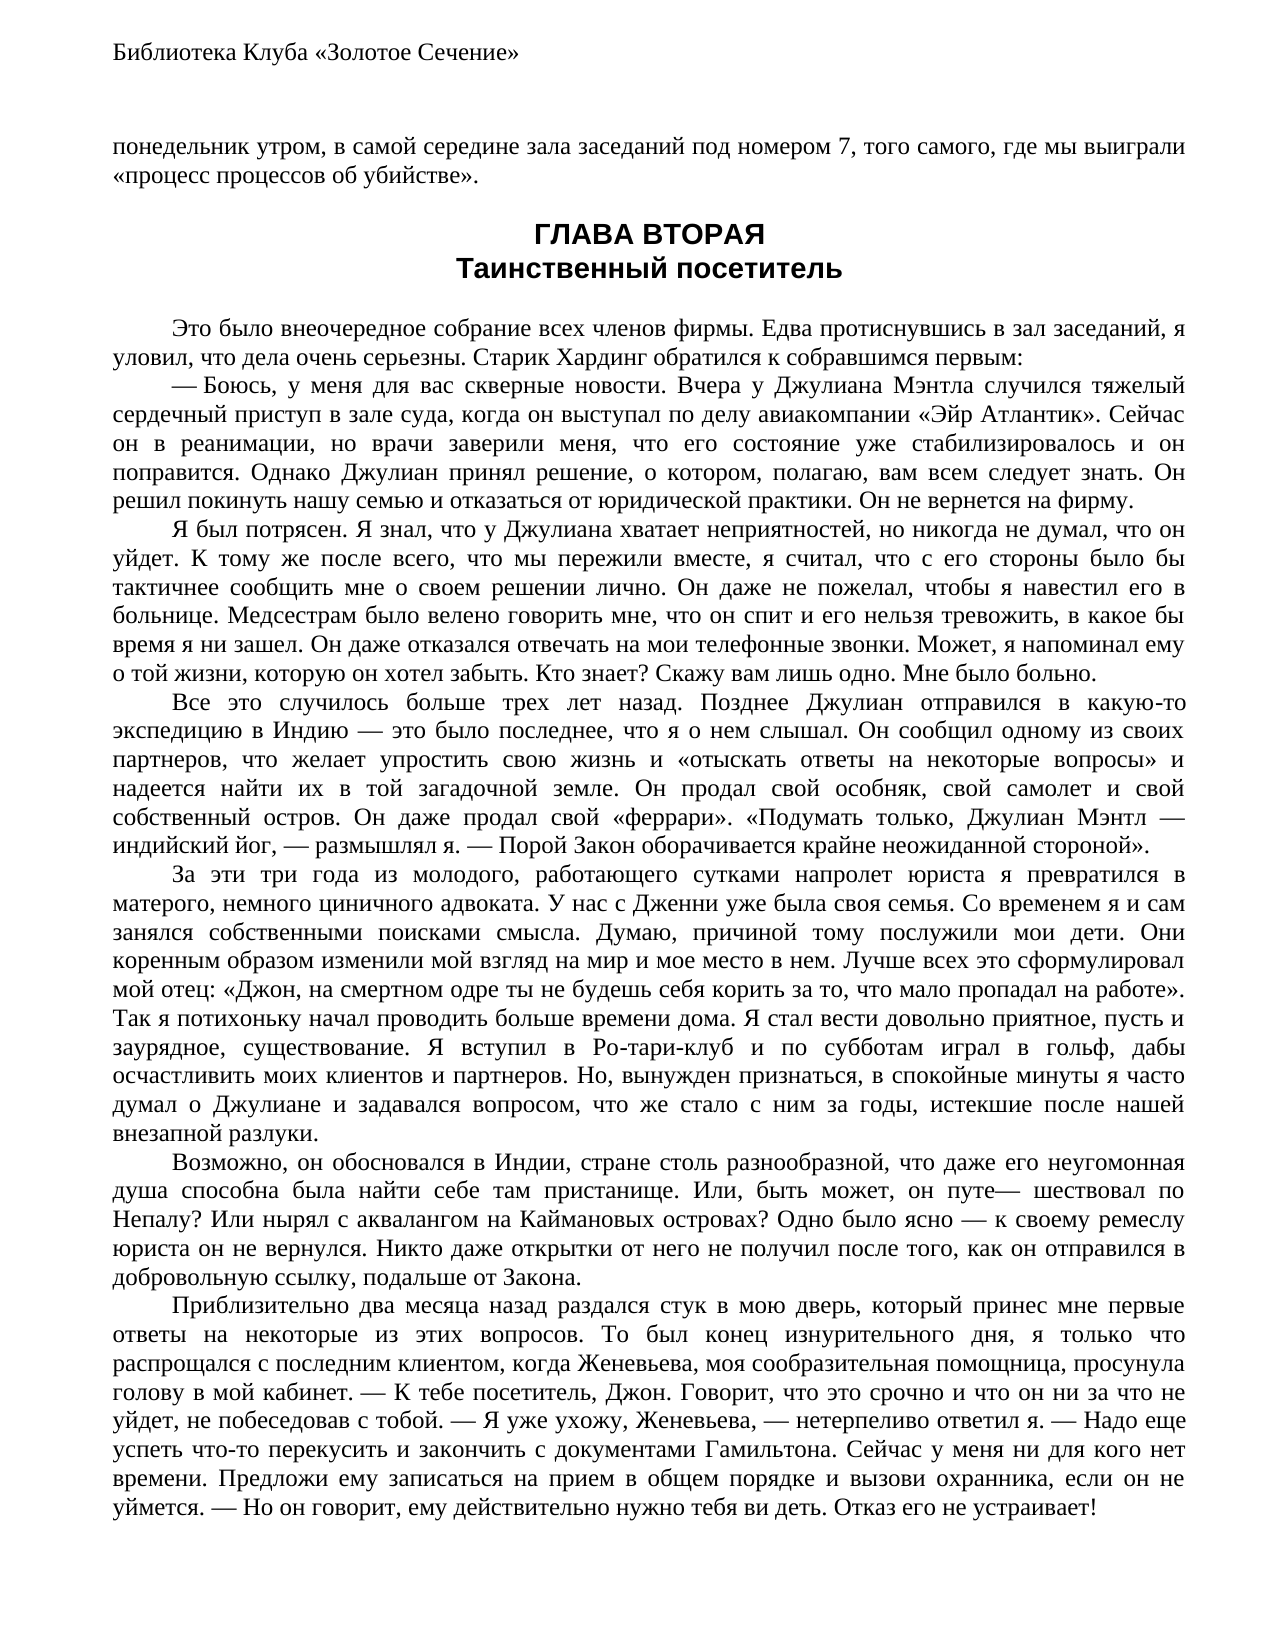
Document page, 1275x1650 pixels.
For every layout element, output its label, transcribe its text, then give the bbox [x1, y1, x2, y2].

text Возможно, он обосновался в Индии, стране столь разнообразной, что даже его неугомонная душа способна была найти себе там пристанище. Или, быть может, он путе— шествовал по Непалу? Или нырял с аквалангом на Каймановых островах? Одно было ясно — к своему ремеслу юриста он не вернулся. Никто даже открытки от него не получил после того, как он отправился в добровольную ссылку, подальше от Закона. [112, 1147, 1186, 1291]
text Я был потрясен. Я знал, что у Джулиана хватает неприятностей, но никогда не думал, что он уйдет. К тому же после всего, что мы пережили вместе, я считал, что с его стороны было бы тактичнее сообщить мне о своем решении лично. Он даже не пожелал, чтобы я навестил его в больнице. Медсестрам было велено говорить мне, что он спит и его нельзя тревожить, в какое бы время я ни зашел. Он даже отказался отвечать на мои телефонные звонки. Может, я напоминал ему о той жизни, которую он хотел забыть. Кто знает? Скажу вам лишь одно. Мне было больно. [112, 514, 1186, 687]
subtitle ГЛАВА ВТОРАЯ [112, 217, 1186, 251]
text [112, 131, 1186, 188]
subtitle Таинственный посетитель [112, 251, 1186, 284]
text Все это случилось больше трех лет назад. Позднее Джулиан отправился в какую-то экспедицию в Индию — это было последнее, что я о нем слышал. Он сообщил одному из своих партнеров, что желает упростить свою жизнь и «отыскать ответы на некоторые вопросы» и надеется найти их в той загадочной земле. Он продал свой особняк, свой самолет и свой собственный остров. Он даже продал свой «феррари». «Подумать только, Джулиан Мэнтл — индийский йог, — размышлял я. — Порой Закон оборачивается крайне неожиданной стороной». [112, 687, 1186, 859]
text — Боюсь, у меня для вас скверные новости. Вчера у Джулиана Мэнтла случился тяжелый сердечный приступ в зале суда, когда он выступал по делу авиакомпании «Эйр Атлантик». Сейчас он в реанимации, но врачи заверили меня, что его состояние уже стабилизировалось и он поправится. Однако Джулиан принял решение, о котором, полагаю, вам всем следует знать. Он решил покинуть нашу семью и отказаться от юридической практики. Он не вернется на фирму. [112, 371, 1186, 514]
text Это было внеочередное собрание всех членов фирмы. Едва протиснувшись в зал заседаний, я уловил, что дела очень серьезны. Старик Хардинг обратился к собравшимся первым: [112, 313, 1186, 371]
text Приблизительно два месяца назад раздался стук в мою дверь, который принес мне первые ответы на некоторые из этих вопросов. То был конец изнурительного дня, я только что распрощался с последним клиентом, когда Женевьева, моя сообразительная помощница, просунула голову в мой кабинет. — К тебе посетитель, Джон. Говорит, что это срочно и что он ни за что не уйдет, не побеседовав с тобой. — Я уже ухожу, Женевьева, — нетерпеливо ответил я. — Надо еще успеть что-то перекусить и закончить с документами Гамильтона. Сейчас у меня ни для кого нет времени. Предложи ему записаться на прием в общем порядке и вызови охранника, если он не уймется. — Но он говорит, ему действительно нужно тебя ви деть. Отказ его не устраивает! [112, 1291, 1186, 1521]
text За эти три года из молодого, работающего сутками напролет юриста я превратился в матерого, немного циничного адвоката. У нас с Дженни уже была своя семья. Со временем я и сам занялся собственными поисками смысла. Думаю, причиной тому послужили мои дети. Они коренным образом изменили мой взгляд на мир и мое место в нем. Лучше всех это сформулировал мой отец: «Джон, на смертном одре ты не будешь себя корить за то, что мало пропадал на работе». Так я потихоньку начал проводить больше времени дома. Я стал вести довольно приятное, пусть и заурядное, существование. Я вступил в Ро-тари-клуб и по субботам играл в гольф, дабы осчастливить моих клиентов и партнеров. Но, вынужден признаться, в спокойные минуты я часто думал о Джулиане и задавался вопросом, что же стало с ним за годы, истекшие после нашей внезапной разлуки. [112, 859, 1186, 1147]
